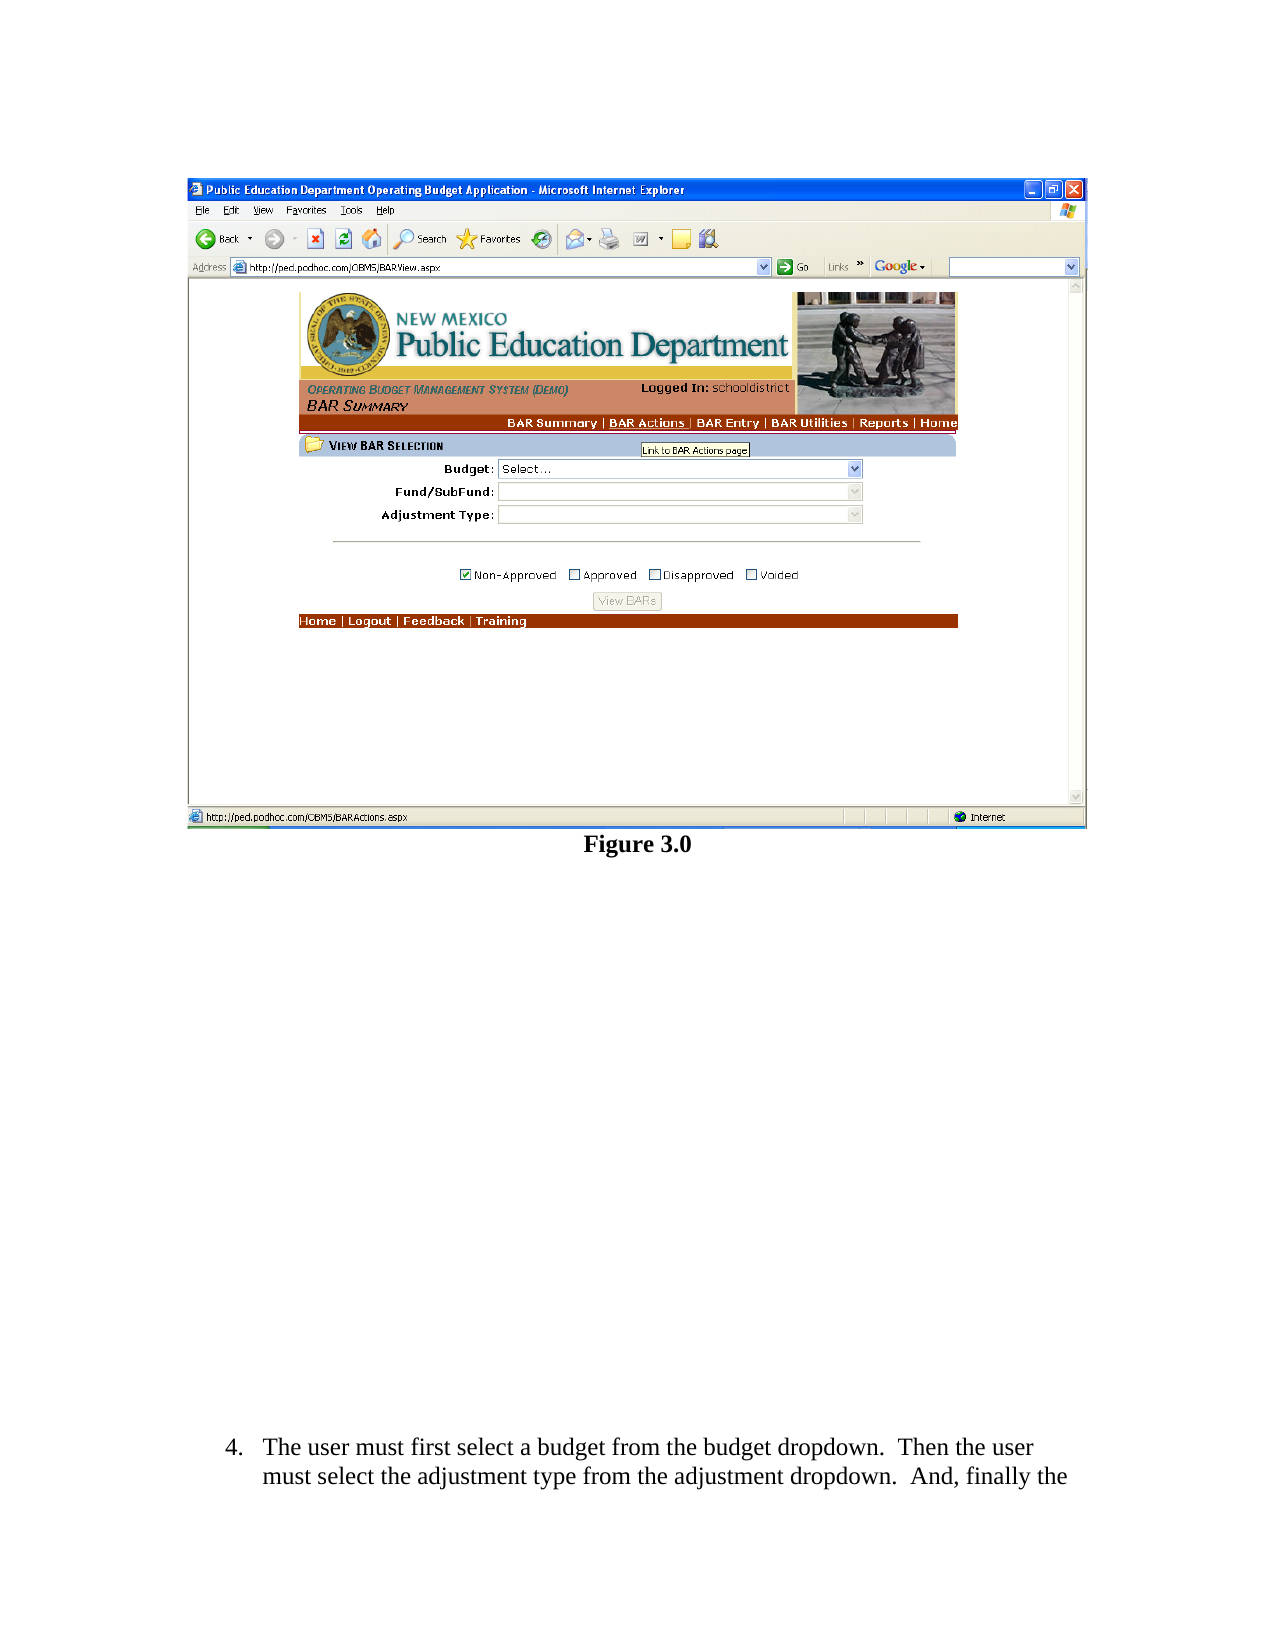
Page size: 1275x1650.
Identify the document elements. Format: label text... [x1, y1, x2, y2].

picture [187, 178, 1088, 829]
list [225, 1432, 1087, 1490]
text Figure 3.0 [187, 829, 1087, 857]
